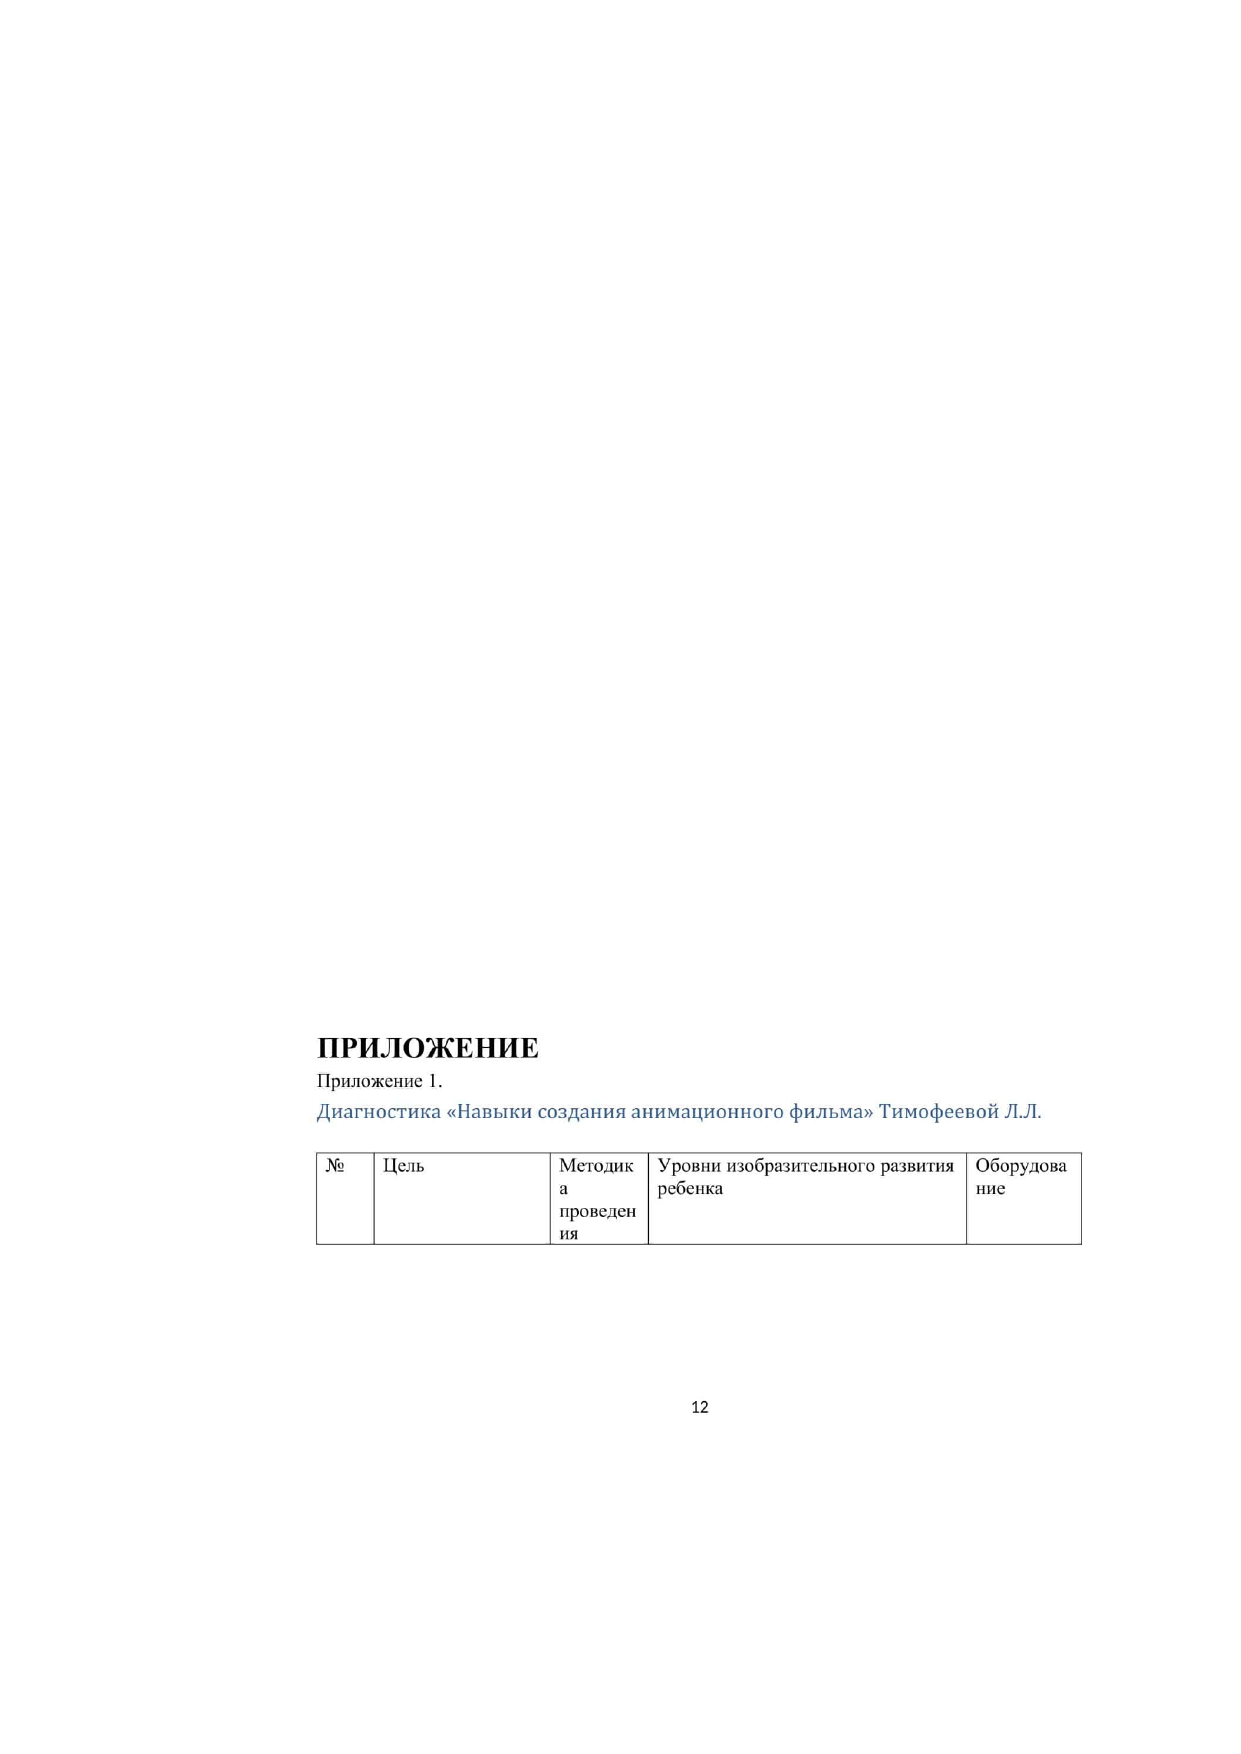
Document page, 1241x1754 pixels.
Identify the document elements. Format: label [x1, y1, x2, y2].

picture [177, 118, 1152, 1497]
